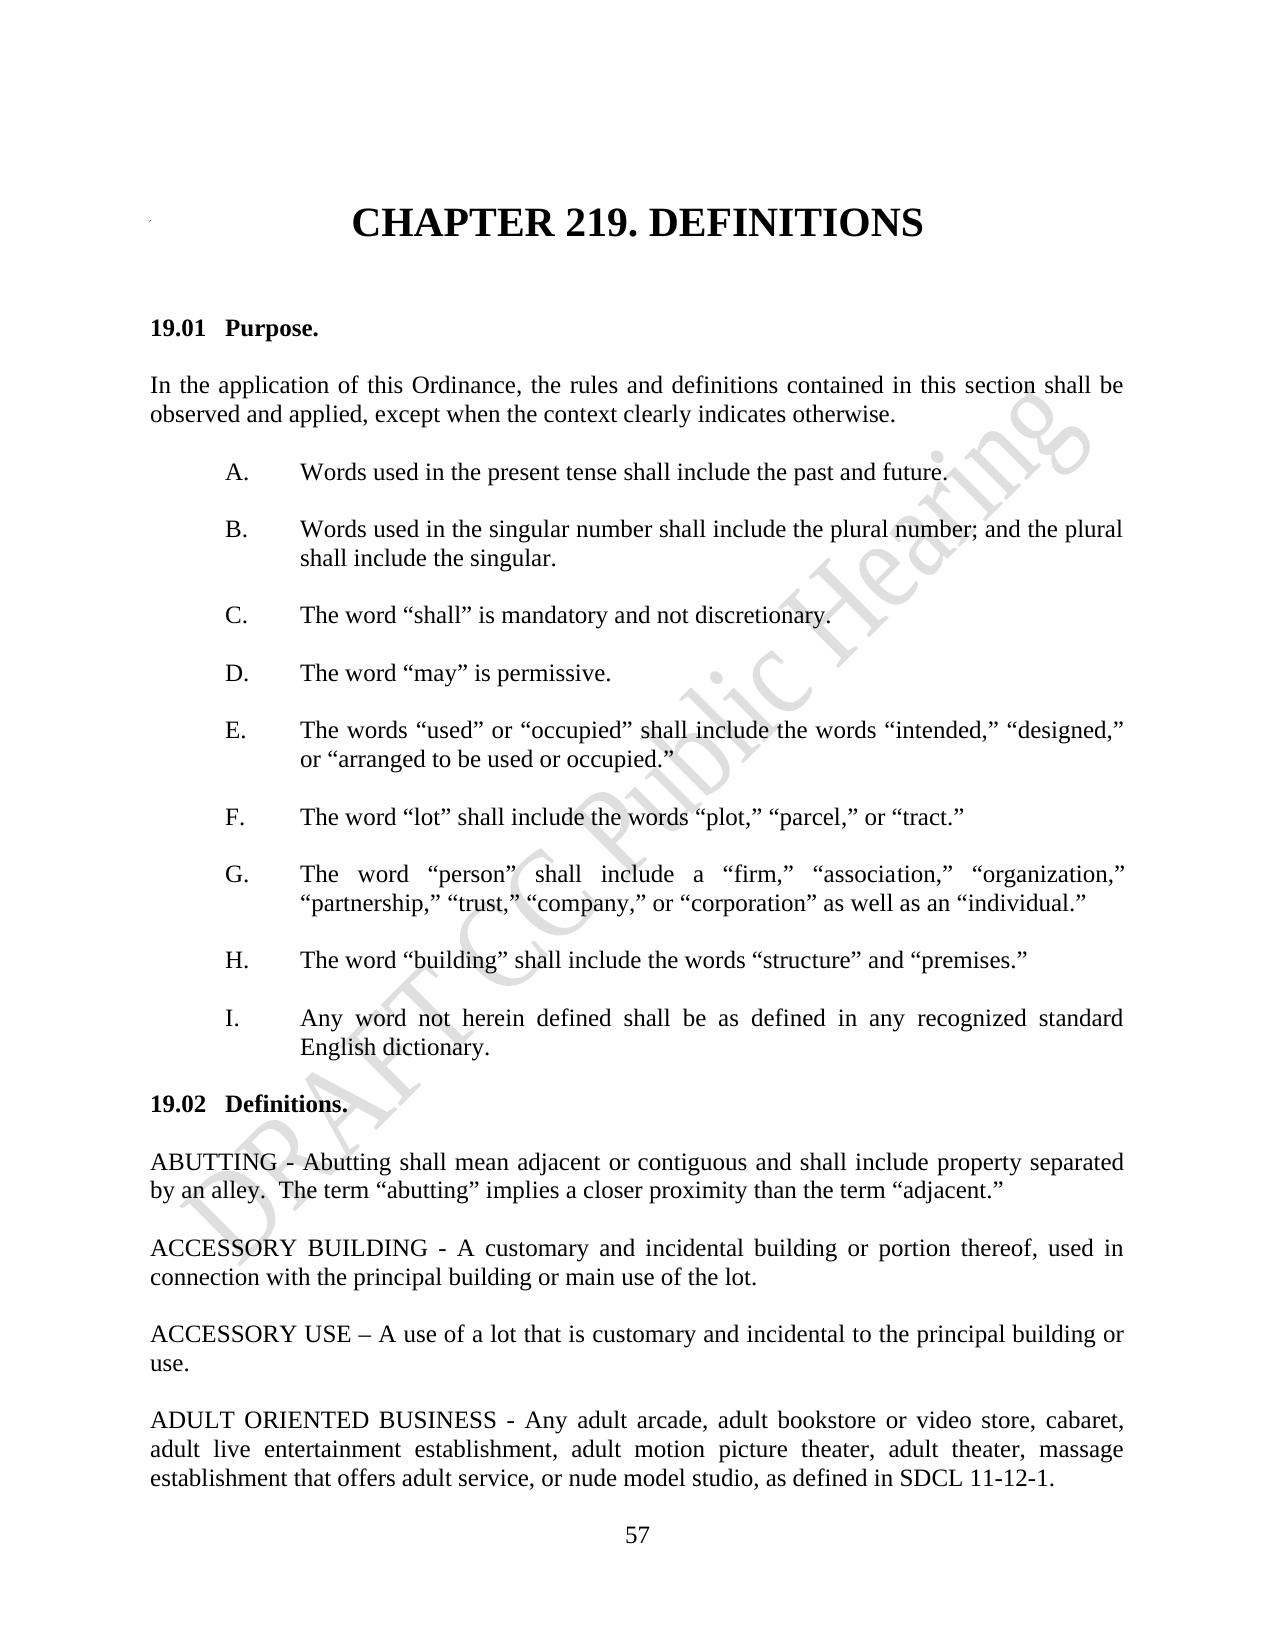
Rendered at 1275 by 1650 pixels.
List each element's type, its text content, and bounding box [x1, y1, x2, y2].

text ACCESSORY USE – A use of a lot that is customary and incidental to the principal building or use. [150, 1319, 1125, 1377]
text ADULT ORIENTED BUSINESS - Any adult arcade, adult bookstore or video store, cabaret, adult live entertainment establishment, adult motion picture theater, adult theater, massage establishment that offers adult service, or nude model studio, as defined in SDCL 11-12-1. [150, 1405, 1125, 1492]
text 19.01 Purpose. [150, 313, 1125, 342]
list G. The word “person” shall include a “firm,” “association,” “organization,” “partnership,” “trust,” “company,” or “corporation” as well as an “individual.” [225, 859, 1125, 917]
list ACCESSORY BUILDING - A customary and incidental building or portion thereof, used in connection with the principal building or main use of the lot. [150, 1233, 1125, 1290]
list B. Words used in the singular number shall include the plural number; and the plural shall include the singular. [225, 514, 1125, 572]
list D. The word “may” is permissive. [225, 658, 1125, 687]
list C. The word “shall” is mandatory and not discretionary. [225, 600, 1125, 629]
text CHAPTER 19. DEFINITIONS [150, 198, 1125, 246]
text 19.02 Definitions. [150, 1089, 1125, 1118]
list A. Words used in the present tense shall include the past and future. [225, 457, 1125, 485]
list I. Any word not herein defined shall be as defined in any recognized standard English dictionary. [225, 1003, 1125, 1060]
list E. The words “used” or “occupied” shall include the words “intended,” “designed,” or “arranged to be used or occupied.” [225, 715, 1125, 773]
list ABUTTING - Abutting shall mean adjacent or contiguous and shall include property separated by an alley. The term “abutting” implies a closer proximity than the term “adjacent.” [150, 1147, 1125, 1204]
list H. The word “building” shall include the words “structure” and “premises.” [225, 945, 1125, 974]
list F. The word “lot” shall include the words “plot,” “parcel,” or “tract.” [225, 802, 1125, 830]
list In the application of this Ordinance, the rules and definitions contained in this section shall be observed and applied, except when the context clearly indicates otherwise. [150, 370, 1125, 428]
